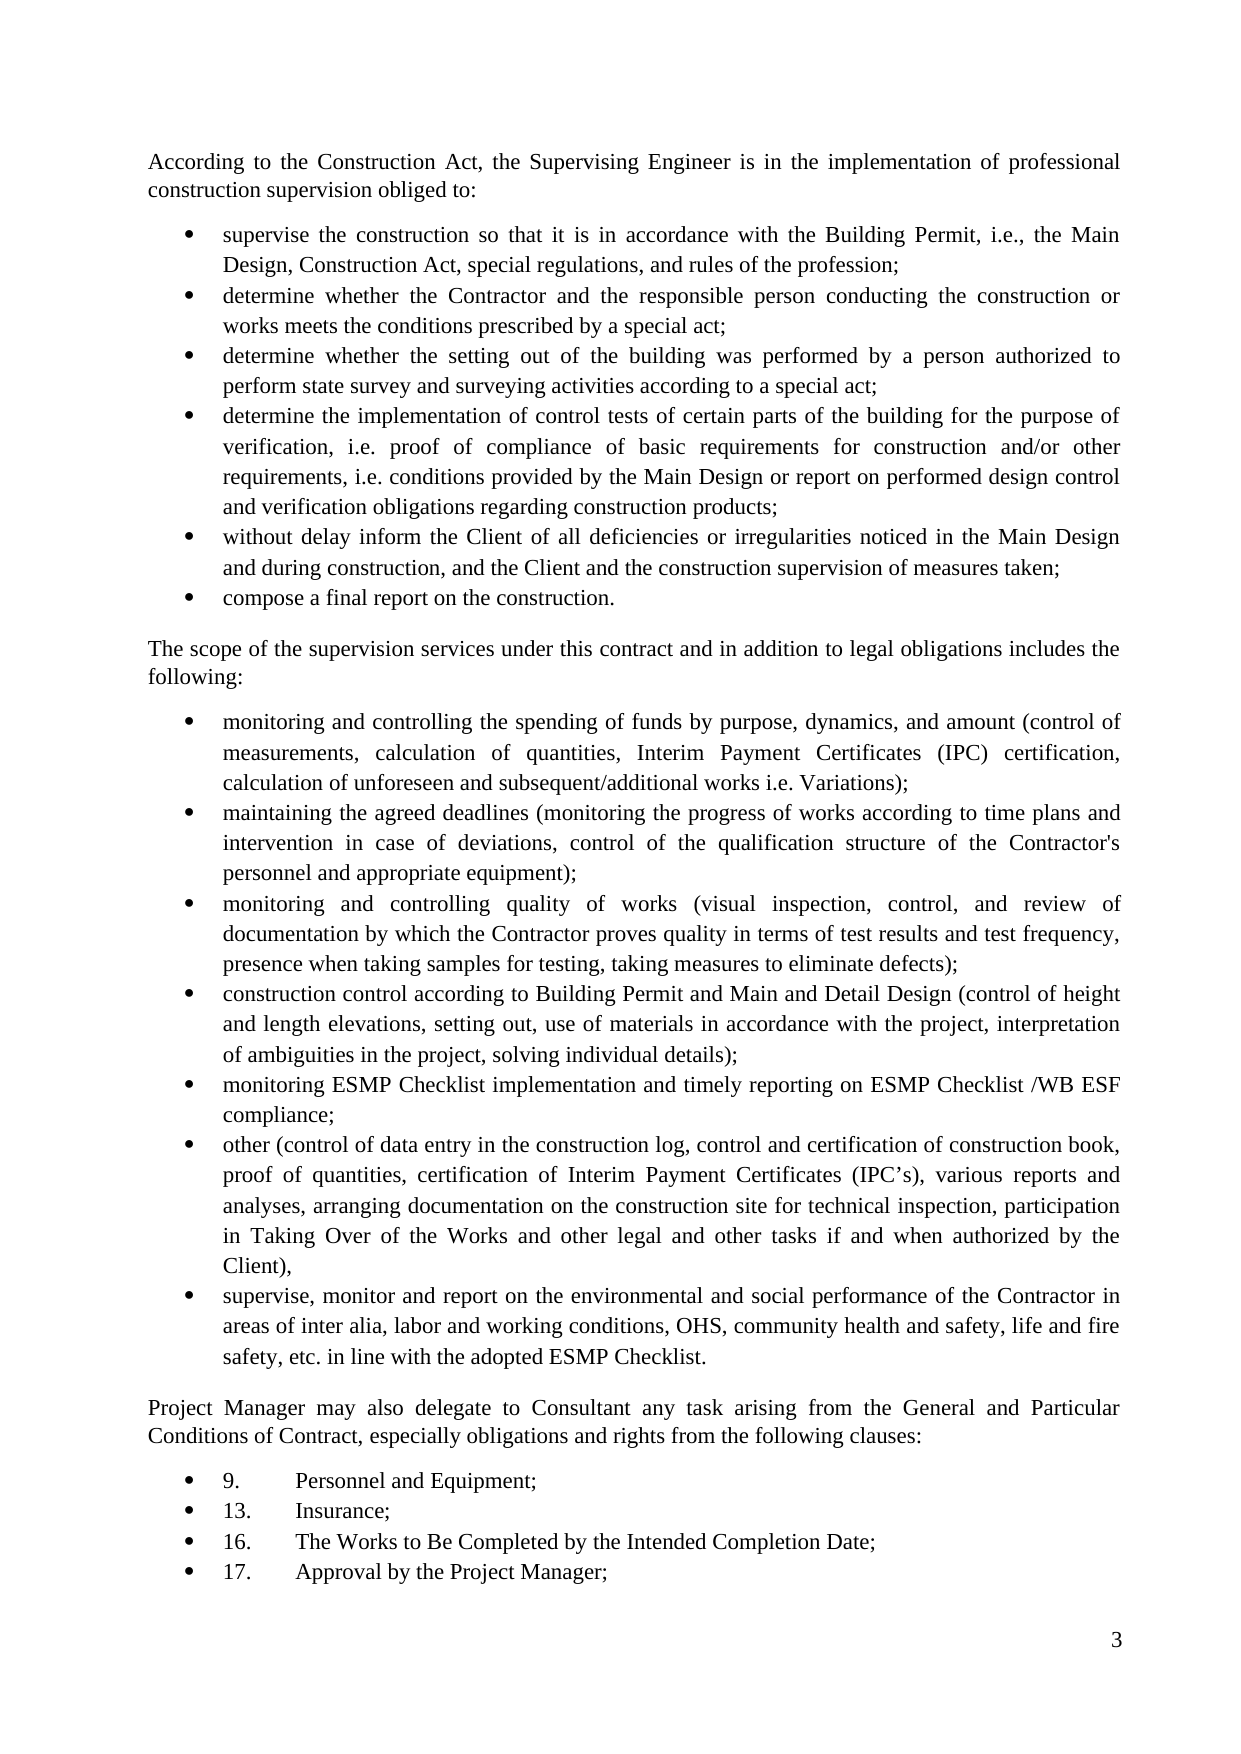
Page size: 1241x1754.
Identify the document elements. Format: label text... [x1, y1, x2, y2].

list without delay inform the Client of all deficiencies or irregularities noticed in the Main Design and during construction, and the Client and the construction supervision of measures taken; [185, 523, 1122, 580]
list 16. The Works to Be Completed by the Intended Completion Date; [185, 1528, 1122, 1554]
list monitoring ESMP Checklist implementation and timely reporting on ESMP Checklist /WB ESF compliance; [185, 1071, 1122, 1127]
list 17. Approval by the Project Manager; [185, 1558, 1122, 1584]
list determine whether the setting out of the building was performed by a person authorized to perform state survey and surveying activities according to a special act; [185, 342, 1122, 399]
list 9. Personnel and Equipment; [185, 1467, 1122, 1494]
list construction control according to Building Permit and Main and Detail Design (control of height and length elevations, setting out, use of materials in accordance with the project, interpretation of ambiguities in the project, solving individual details); [185, 980, 1122, 1067]
text The scope of the supervision services under this contract and in addition to legal obligations includes the following: [148, 635, 1122, 689]
text According to the Construction Act, the Supervising Engineer is in the implementation of professional construction supervision obliged to: [148, 148, 1122, 202]
list maintaining the agreed deadlines (monitoring the progress of works according to time plans and intervention in case of deviations, control of the qualification structure of the Contractor's personnel and appropriate equipment); [185, 799, 1122, 886]
list other (control of data entry in the construction log, control and certification of construction book, proof of quantities, certification of Interim Payment Certificates (IPC’s), various reports and analyses, arranging documentation on the construction site for technical inspection, participation in Taking Over of the Works and other legal and other tasks if and when authorized by the Client), [185, 1131, 1122, 1278]
list determine the implementation of control tests of certain parts of the building for the purpose of verification, i.e. proof of compliance of basic requirements for construction and/or other requirements, i.e. conditions provided by the Main Design or report on performed design control and verification obligations regarding construction products; [185, 402, 1122, 519]
text Project Manager may also delegate to Consultant any task arising from the General and Particular Conditions of Contract, especially obligations and rights from the following clauses: [148, 1394, 1122, 1448]
list determine whether the Contractor and the responsible person conducting the construction or works meets the conditions prescribed by a special act; [185, 282, 1122, 338]
list monitoring and controlling the spending of funds by purpose, dynamics, and amount (control of measurements, calculation of quantities, Interim Payment Certificates (IPC) certification, calculation of unforeseen and subsequent/additional works i.e. Variations); [185, 708, 1122, 795]
list supervise, monitor and report on the environmental and social performance of the Contractor in areas of inter alia, labor and working conditions, OHS, community health and safety, life and fire safety, etc. in line with the adopted ESMP Checklist. [185, 1282, 1122, 1369]
list supervise the construction so that it is in accordance with the Building Permit, i.e., the Main Design, Construction Act, special regulations, and rules of the profession; [185, 221, 1122, 278]
list monitoring and controlling quality of works (visual inspection, control, and review of documentation by which the Contractor proves quality in terms of test results and test frequency, presence when taking samples for testing, taking measures to eliminate defects); [185, 889, 1122, 976]
list 13. Insurance; [185, 1497, 1122, 1524]
list compose a final report on the construction. [185, 584, 1122, 610]
